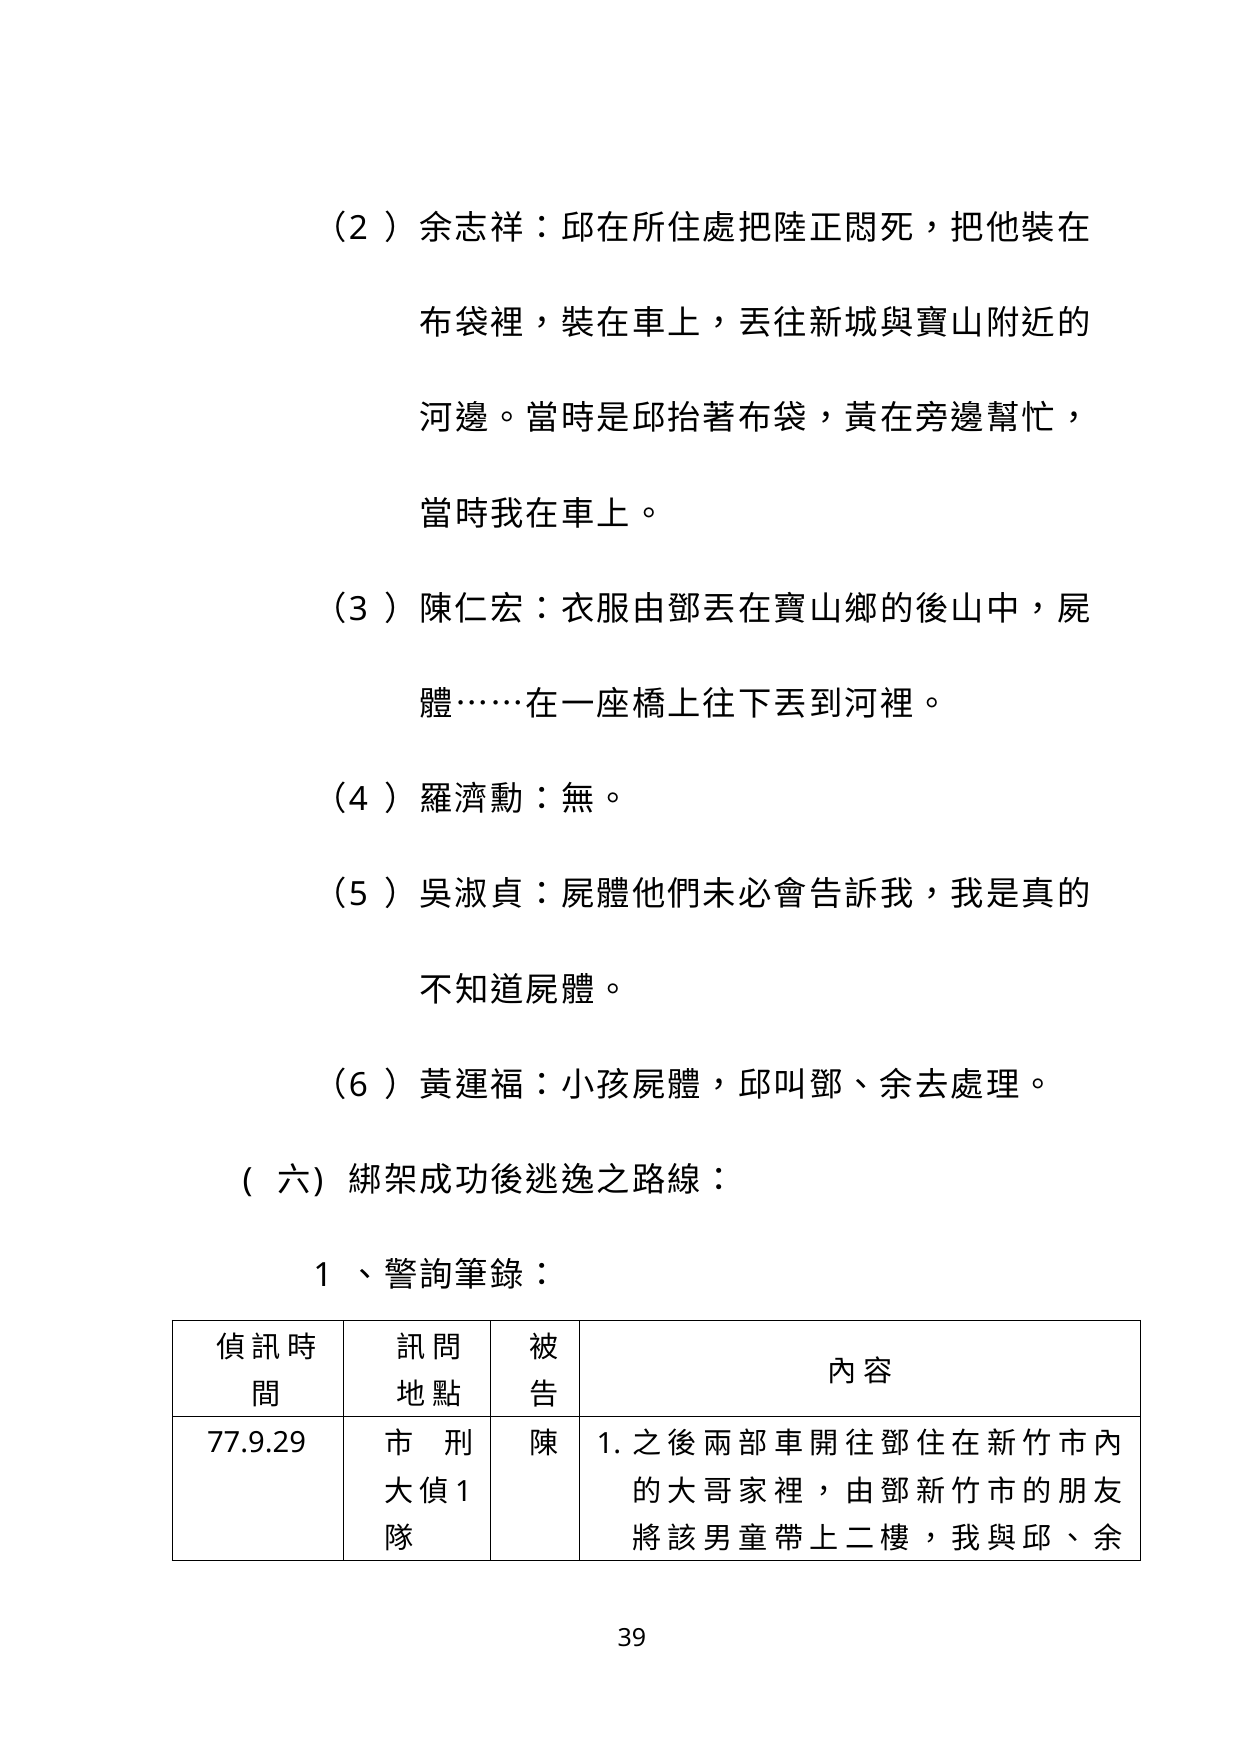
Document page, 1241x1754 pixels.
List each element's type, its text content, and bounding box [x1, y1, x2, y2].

subtitle 警詢筆錄： [296, 1224, 1092, 1320]
table_cell 陳 [491, 1417, 579, 1560]
subtitle 余志祥：邱在所住處把陸正悶死，把他裝在布袋裡，裝在車上，丟往新城與寶山附近的河邊。當時是邱抬著布袋，黃在旁邊幫忙，當時我在車上。 [296, 177, 1092, 558]
table_header 偵訊時間 [173, 1321, 343, 1416]
subtitle 吳淑貞：屍體他們未必會告訴我，我是真的不知道屍體。 [296, 844, 1092, 1034]
subtitle 陳仁宏：衣服由鄧丟在寶山鄉的後山中，屍體……在一座橋上往下丟到河裡。 [296, 558, 1092, 748]
table_cell 77.9.29 [173, 1417, 343, 1560]
subtitle 黃運福：小孩屍體，邱叫鄧、余去處理。 [296, 1034, 1092, 1129]
table_cell 市刑大偵1隊 [344, 1417, 490, 1560]
table_header 內容 [580, 1321, 1140, 1416]
subtitle 羅濟勳：無。 [296, 748, 1092, 844]
subtitle 綁架成功後逃逸之路線： [242, 1129, 1092, 1224]
table_header 訊問地點 [344, 1321, 490, 1416]
table_cell 之後兩部車開往鄧住在新竹市內的大哥家裡，由鄧新竹市的朋友將該男童帶上二樓，我與邱、余3人坐計程車回家。 鄧住新竹市與稱大哥的人不是他親哥哥，只是鄧平常以大哥稱呼，我只知道是新竹市經國路2段，詳細地址我不清楚。 [580, 1417, 1140, 1560]
table_header 被告 [491, 1321, 579, 1416]
